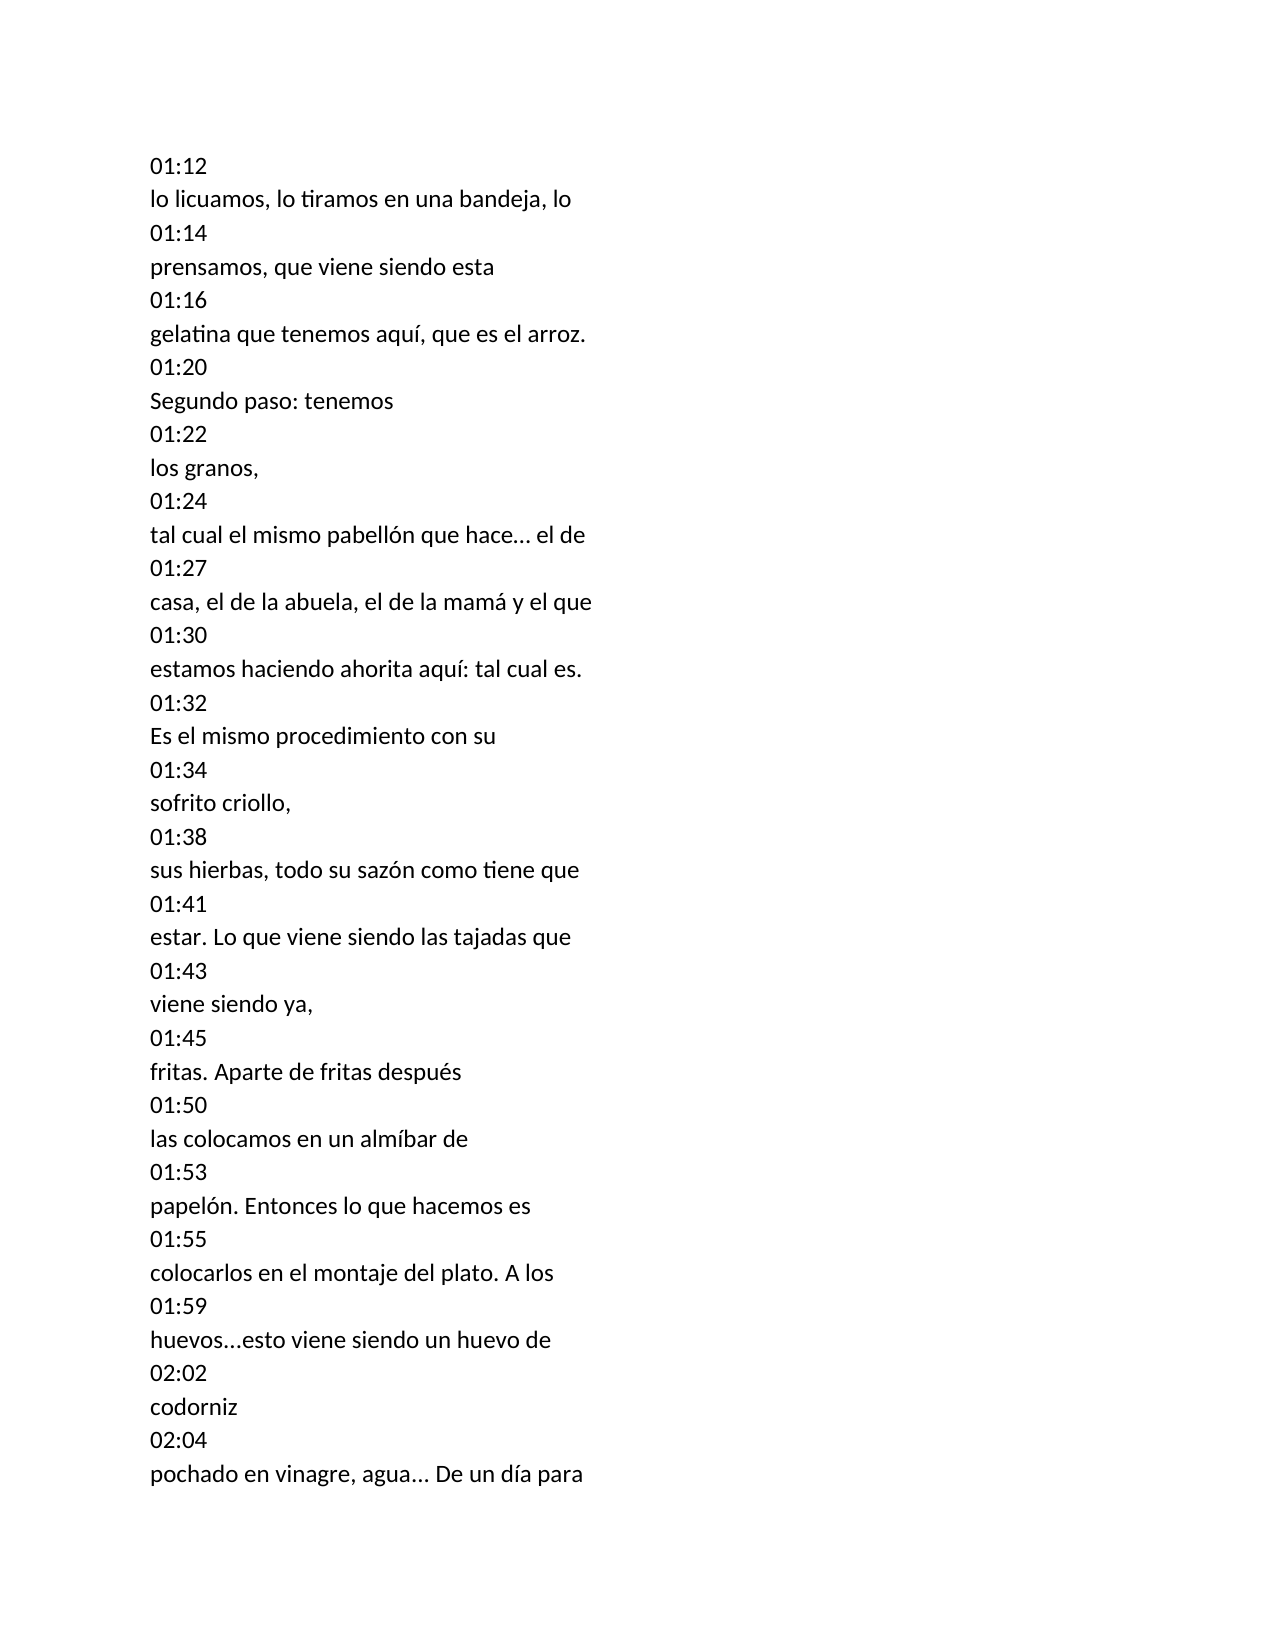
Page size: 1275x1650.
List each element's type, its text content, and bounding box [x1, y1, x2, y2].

text colocarlos en el montaje del plato. A los [150, 1257, 1122, 1287]
text 01:12 [150, 150, 1122, 181]
text 02:02 [150, 1357, 1122, 1388]
text 01:55 [150, 1223, 1122, 1254]
text sofrito criollo, [150, 787, 1122, 818]
text casa, el de la abuela, el de la mamá y el que [150, 586, 1122, 617]
text 01:34 [150, 754, 1122, 784]
text 01:32 [150, 687, 1122, 717]
text pochado en vinagre, agua... De un día para [150, 1458, 1122, 1489]
text 01:22 [150, 418, 1122, 449]
text 01:16 [150, 284, 1122, 315]
text sus hierbas, todo su sazón como tiene que [150, 854, 1122, 885]
text fritas. Aparte de fritas después [150, 1056, 1122, 1086]
text 01:41 [150, 888, 1122, 918]
text 01:30 [150, 619, 1122, 650]
text papelón. Entonces lo que hacemos es [150, 1190, 1122, 1220]
text viene siendo ya, [150, 988, 1122, 1019]
text lo licuamos, lo tiramos en una bandeja, lo [150, 183, 1122, 214]
text 02:04 [150, 1424, 1122, 1455]
text 01:14 [150, 217, 1122, 248]
text huevos...esto viene siendo un huevo de [150, 1324, 1122, 1354]
text los granos, [150, 452, 1122, 482]
text 01:50 [150, 1089, 1122, 1120]
text tal cual el mismo pabellón que hace… el de [150, 519, 1122, 549]
text estamos haciendo ahorita aquí: tal cual es. [150, 653, 1122, 684]
text las colocamos en un almíbar de [150, 1123, 1122, 1153]
text prensamos, que viene siendo esta [150, 251, 1122, 281]
text 01:59 [150, 1290, 1122, 1321]
text estar. Lo que viene siendo las tajadas que [150, 921, 1122, 952]
text Es el mismo procedimiento con su [150, 720, 1122, 751]
text 01:38 [150, 821, 1122, 851]
text 01:43 [150, 955, 1122, 986]
text Segundo paso: tenemos [150, 385, 1122, 415]
text gelatina que tenemos aquí, que es el arroz. [150, 318, 1122, 348]
text 01:53 [150, 1156, 1122, 1187]
text codorniz [150, 1391, 1122, 1422]
text 01:27 [150, 552, 1122, 583]
text 01:45 [150, 1022, 1122, 1053]
text 01:24 [150, 485, 1122, 516]
text 01:20 [150, 351, 1122, 382]
